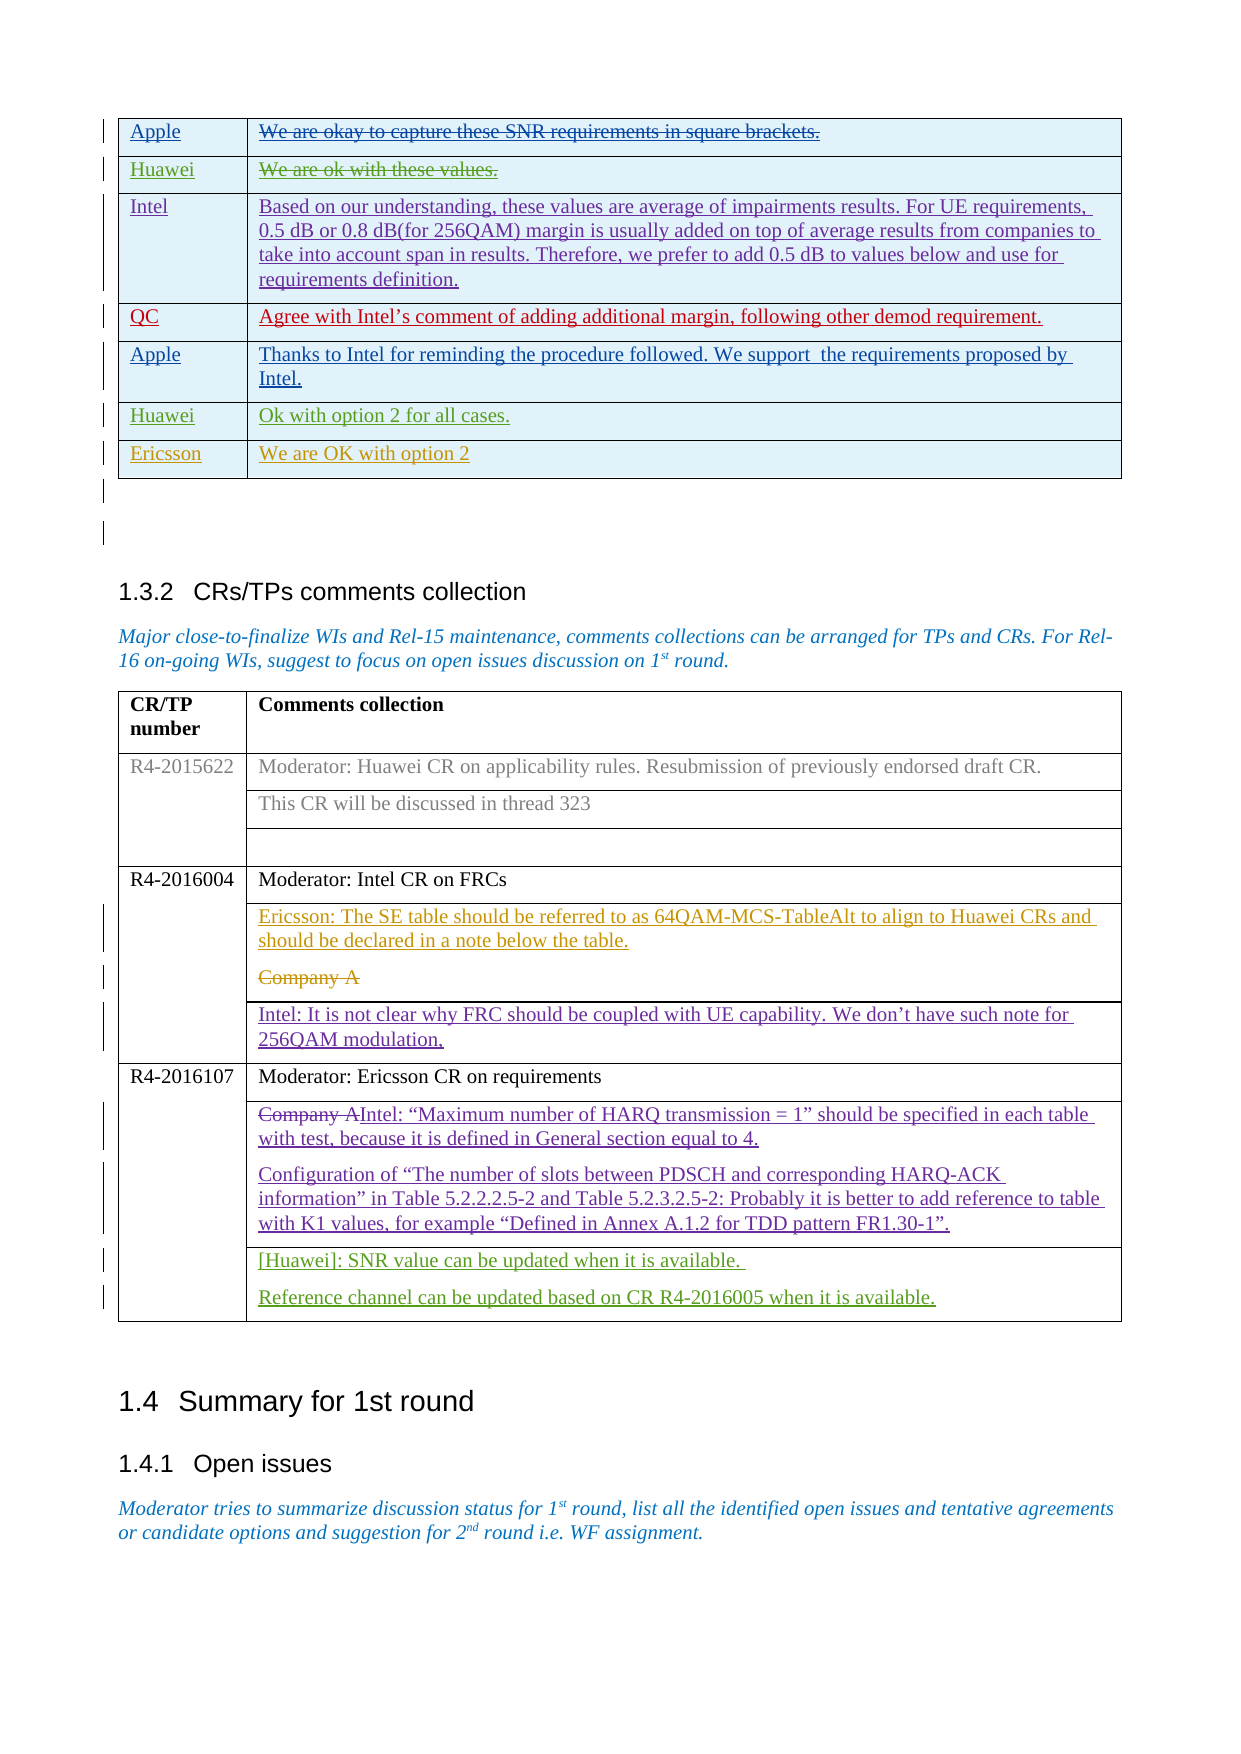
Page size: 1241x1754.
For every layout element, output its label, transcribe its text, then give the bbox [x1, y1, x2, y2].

table_cell Moderator: Intel CR on FRCs [247, 867, 1121, 903]
table_header CR/TP number [119, 692, 246, 753]
table_cell [247, 1102, 1121, 1247]
subtitle Summary for 1st round [118, 1384, 1122, 1417]
table_cell R4-2015622 [119, 754, 246, 866]
table_cell Moderator: Ericsson CR on requirements [247, 1064, 1121, 1101]
text Major close-to-finalize WIs and Rel-15 maintenance, comments collections can be arranged for TPs and CRs. For Rel-16 on-going WIs, suggest to focus on open issues discussion on 1st round. [118, 624, 1122, 672]
table_cell [247, 829, 1121, 866]
table_header Comments collection [247, 692, 1121, 753]
text Moderator tries to summarize discussion status for 1st round, list all the identified open issues and tentative agreements or candidate options and suggestion for 2nd round i.e. WF assignment. [118, 1496, 1122, 1544]
table_cell R4-2016107 [119, 1064, 246, 1321]
subtitle CRs/TPs comments collection [118, 577, 1122, 605]
table_cell Moderator: Huawei CR on applicability rules. Resubmission of previously endorsed draft CR. [247, 754, 1121, 790]
table_cell R4-2016004 [119, 867, 246, 1063]
table_cell [247, 1003, 1121, 1063]
table_cell This CR will be discussed in thread 323 [247, 791, 1121, 828]
table_cell [247, 1248, 1121, 1321]
table_cell [247, 904, 1121, 1001]
subtitle Open issues [118, 1448, 1122, 1477]
